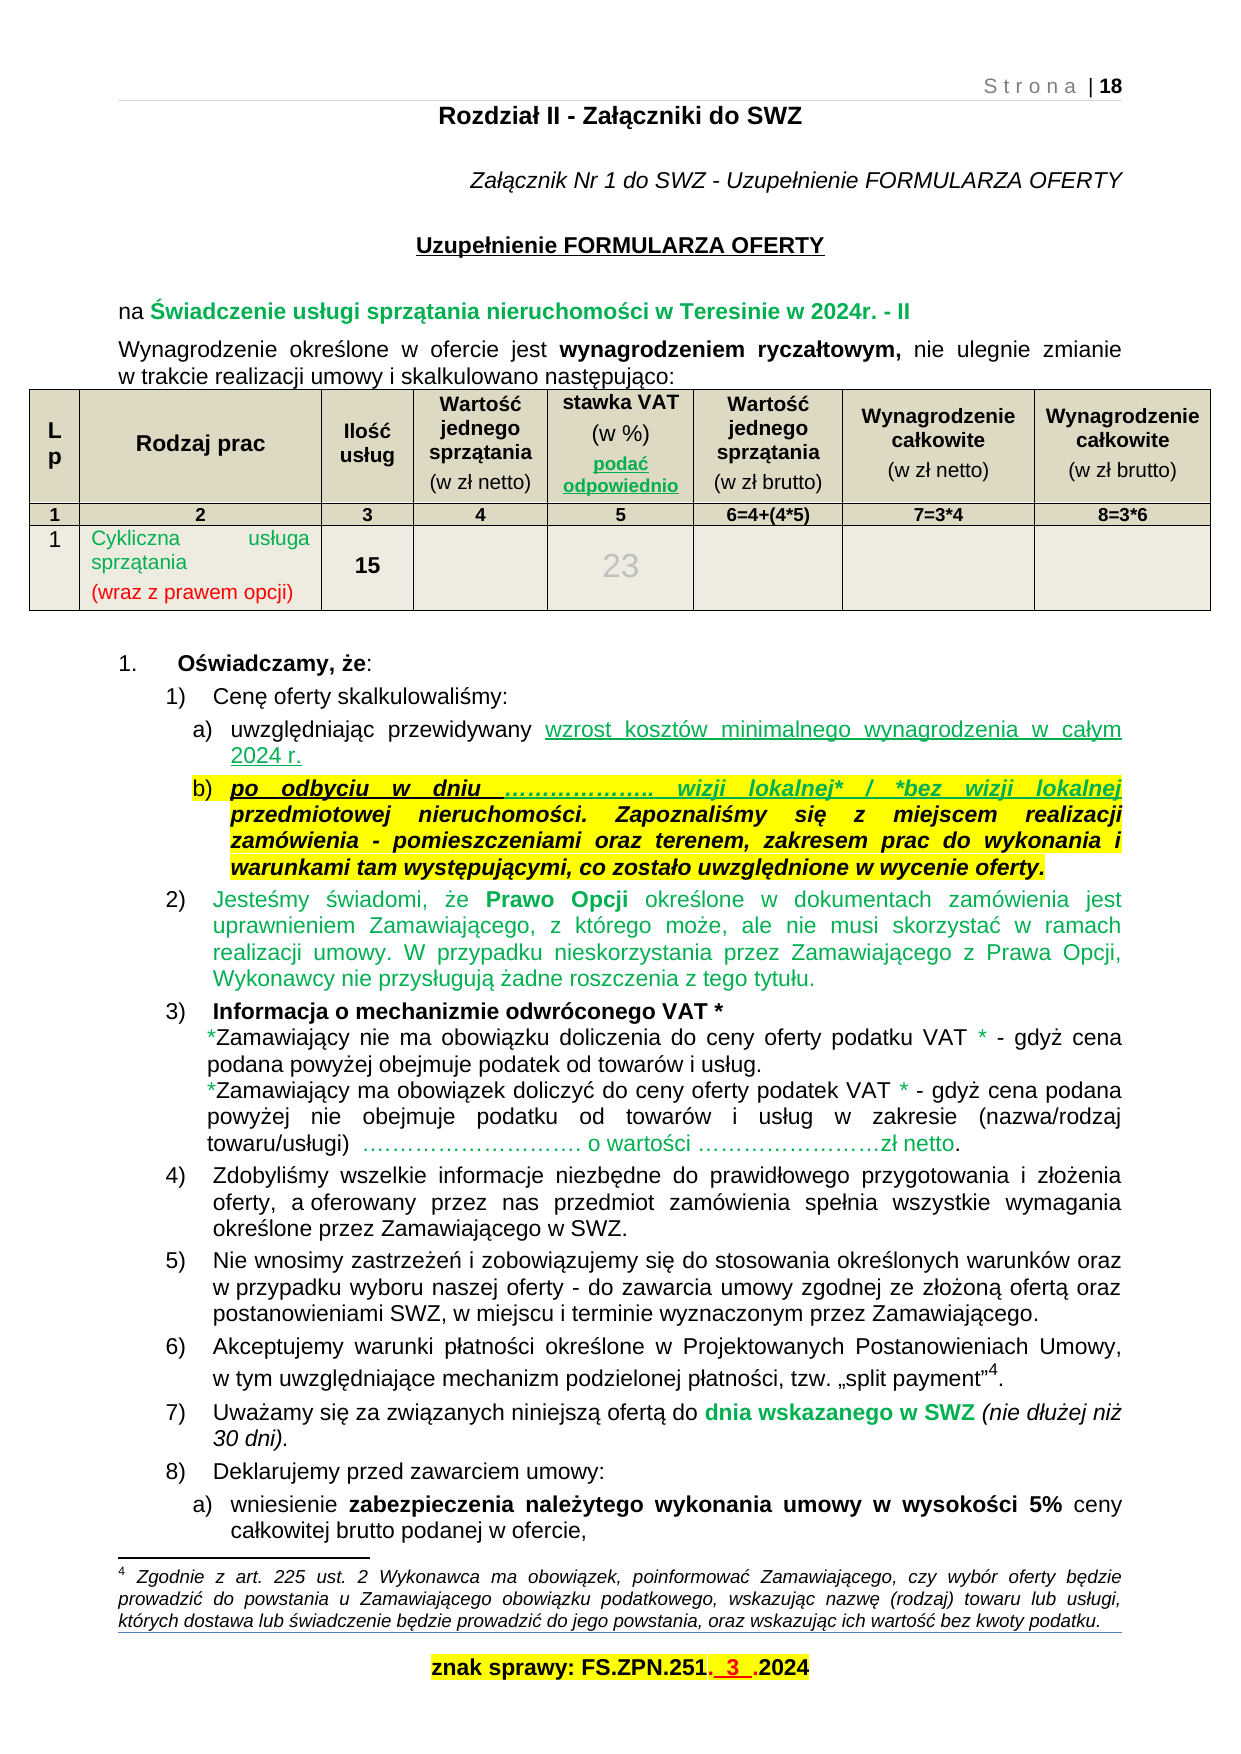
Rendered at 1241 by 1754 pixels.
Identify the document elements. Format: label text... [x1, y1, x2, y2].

text *Zamawiający ma obowiązek doliczyć do ceny oferty podatek VAT * - gdyż cena podana powyżej nie obejmuje podatku od towarów i usług w zakresie (nazwa/rodzaj towaru/usługi) .………………………. o wartości ……………………zł netto. [207, 1077, 1122, 1156]
table_header Wartość jednego sprzątania (w zł netto) [414, 390, 547, 502]
list Akceptujemy warunki płatności określone w Projektowanych Postanowieniach Umowy, w tym uwzględniające mechanizm podzielonej płatności, tzw. „split payment”. [165, 1333, 1122, 1393]
text *Zamawiający nie ma obowiązku doliczenia do ceny oferty podatku VAT * - gdyż cena podana powyżej obejmuje podatek od towarów i usług. [207, 1024, 1122, 1077]
table_cell 1 [30, 504, 79, 525]
table_header Rodzaj prac [80, 390, 321, 502]
table_cell 1 [30, 526, 79, 610]
table_cell 7=3*4 [843, 504, 1034, 525]
list Nie wnosimy zastrzeżeń i zobowiązujemy się do stosowania określonych warunków oraz w przypadku wyboru naszej oferty - do zawarcia umowy zgodnej ze złożoną ofertą oraz postanowieniami SWZ, w miejscu i terminie wyznaczonym przez Zamawiającego. [165, 1247, 1122, 1327]
table_cell 2 [80, 504, 321, 525]
table_header Ilość usług [322, 390, 413, 502]
table_cell 5 [548, 504, 693, 525]
table_header Wynagrodzenie całkowite (w zł brutto) [1035, 390, 1210, 502]
subtitle Rozdział II - Załączniki do SWZ [118, 101, 1122, 130]
list uwzględniając przewidywany wzrost kosztów minimalnego wynagrodzenia w całym 2024 r. [213, 716, 1122, 768]
table_cell [1035, 526, 1210, 610]
text Uzupełnienie FORMULARZA OFERTY [118, 232, 1122, 259]
list Zdobyliśmy wszelkie informacje niezbędne do prawidłowego przygotowania i złożenia oferty, a oferowany przez nas przedmiot zamówienia spełnia wszystkie wymagania określone przez Zamawiającego w SWZ. [165, 1162, 1122, 1241]
table_cell 4 [414, 504, 547, 525]
list Jesteśmy świadomi, że Prawo Opcji określone w dokumentach zamówienia jest uprawnieniem Zamawiającego, z którego może, ale nie musi skorzystać w ramach realizacji umowy. W przypadku nieskorzystania przez Zamawiającego z Prawa Opcji, Wykonawcy nie przysługują żadne roszczenia z tego tytułu. [165, 886, 1122, 992]
table_cell 8=3*6 [1035, 504, 1210, 525]
list wniesienie zabezpieczenia należytego wykonania umowy w wysokości 5% ceny całkowitej brutto podanej w ofercie, [213, 1491, 1122, 1543]
table_cell [843, 526, 1034, 610]
table_cell Cykliczna usługa sprzątania (wraz z prawem opcji) [80, 526, 321, 610]
text na Świadczenie usługi sprzątania nieruchomości w Teresinie w 2024r. - II [118, 298, 1122, 324]
subtitle Załącznik Nr 1 do SWZ - Uzupełnienie FORMULARZA OFERTY [118, 167, 1122, 193]
table_header Wynagrodzenie całkowite (w zł netto) [843, 390, 1034, 502]
list po odbyciu w dniu ……………….. wizji lokalnej* / *bez wizji lokalnej przedmiotowej nieruchomości. Zapoznaliśmy się z miejscem realizacji zamówienia - pomieszczeniami oraz terenem, zakresem prac do wykonania i warunkami tam występującymi, co zostało uwzględnione w wycenie oferty. [213, 801, 1122, 880]
text Wynagrodzenie określone w ofercie jest wynagrodzeniem ryczałtowym, nie ulegnie zmianie w trakcie realizacji umowy i skalkulowano następująco: [118, 336, 1122, 389]
list Deklarujemy przed zawarciem umowy: [165, 1458, 1122, 1484]
list Cenę oferty skalkulowaliśmy: [165, 683, 1122, 709]
table_header Lp [30, 390, 79, 502]
list Oświadczamy, że: [118, 650, 1122, 677]
list Informacja o mechanizmie odwróconego VAT * [165, 998, 1122, 1024]
table_cell 6=4+(4*5) [694, 504, 842, 525]
table_cell 23 [548, 526, 693, 610]
table_cell [414, 526, 547, 610]
table_cell 15 [322, 526, 413, 610]
table_header stawka VAT (w %) podać odpowiednio [548, 390, 693, 502]
list Uważamy się za związanych niniejszą ofertą do dnia wskazanego w SWZ (nie dłużej niż 30 dni). [165, 1399, 1122, 1452]
table_header Wartość jednego sprzątania (w zł brutto) [694, 390, 842, 502]
table_cell 3 [322, 504, 413, 525]
table_cell [694, 526, 842, 610]
